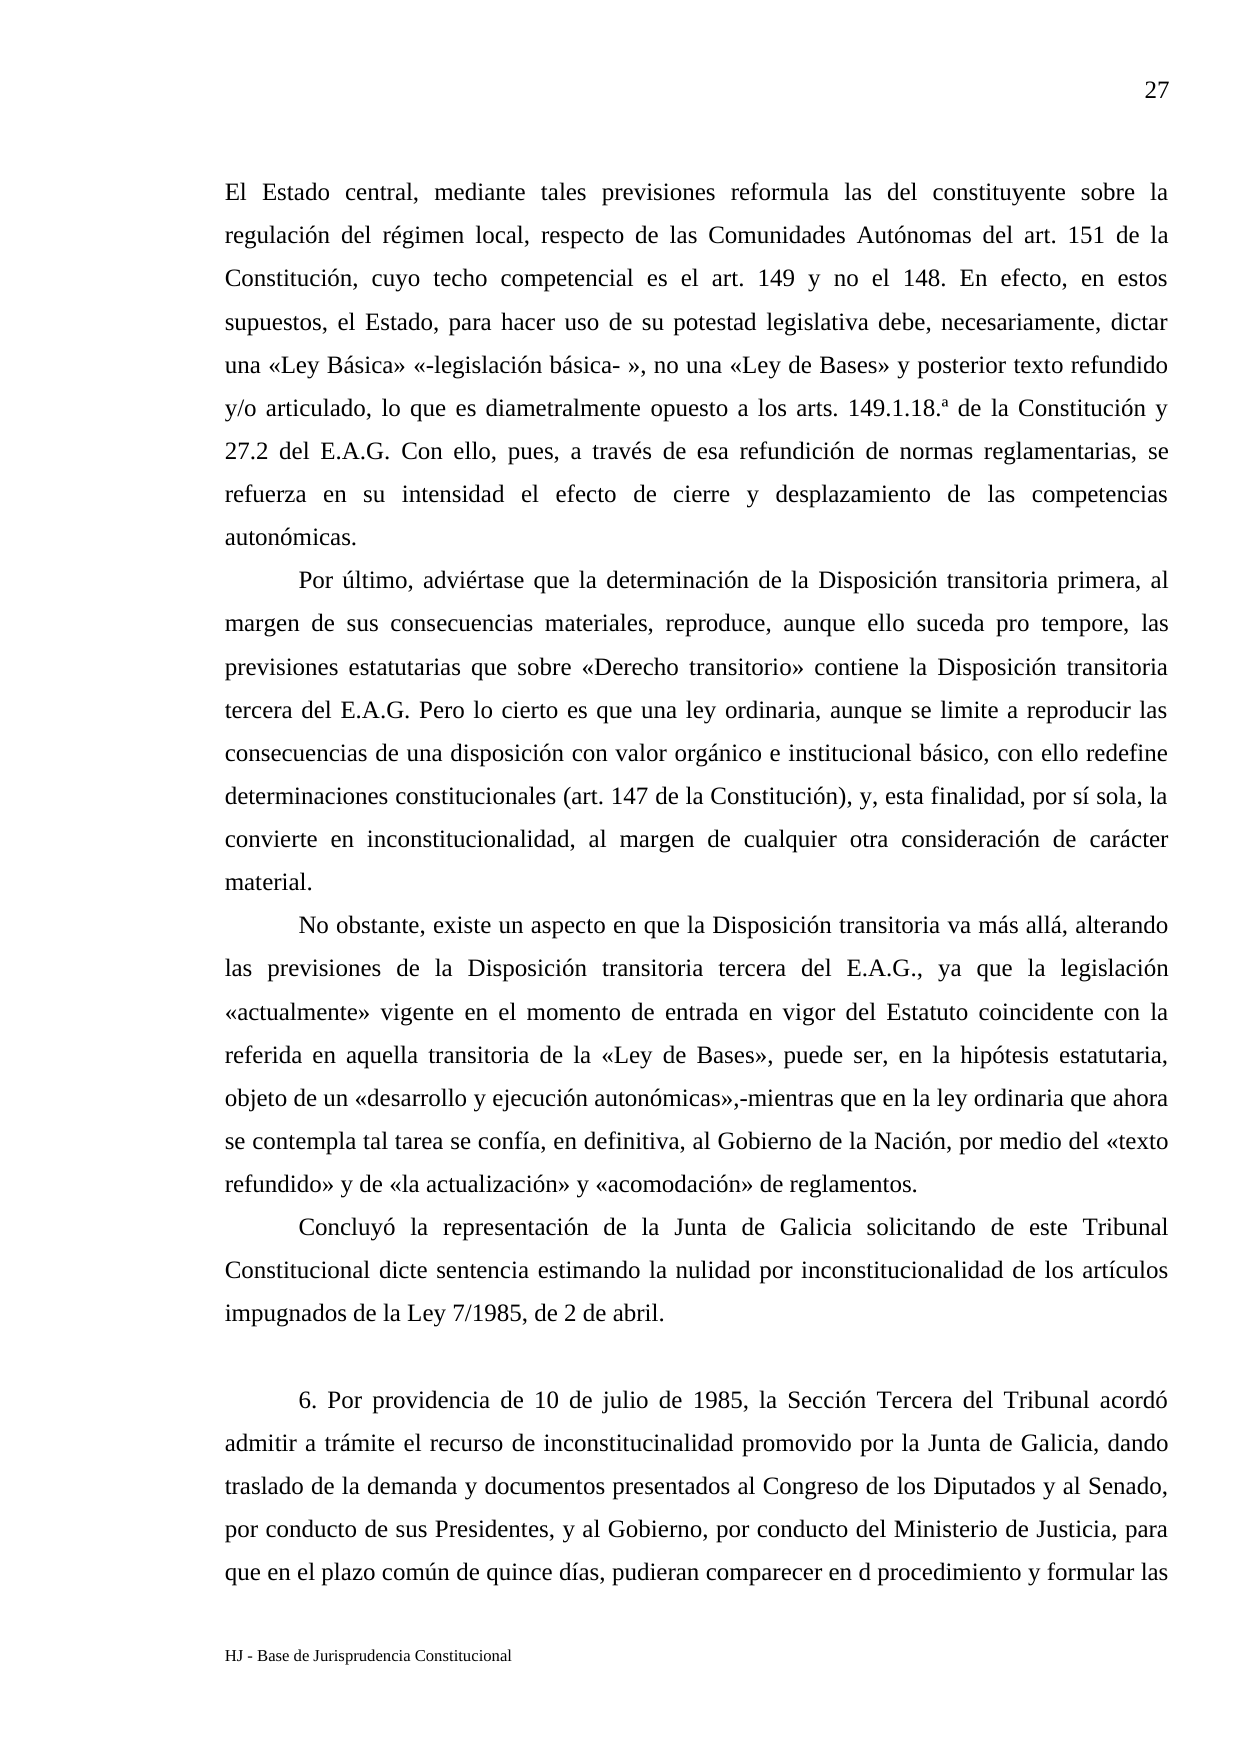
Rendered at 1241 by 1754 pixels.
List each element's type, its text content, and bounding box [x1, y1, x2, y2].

text Concluyó la representación de la Junta de Galicia solicitando de este Tribunal Constitucional dicte sentencia estimando la nulidad por inconstitucionalidad de los artículos impugnados de la Ley 7/1985, de 2 de abril. [224, 1212, 1169, 1327]
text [224, 1385, 1169, 1586]
text Por último, adviértase que la determinación de la Disposición transitoria primera, al margen de sus consecuencias materiales, reproduce, aunque ello suceda pro tempore, las previsiones estatutarias que sobre «Derecho transitorio» contiene la Disposición transitoria tercera del E.A.G. Pero lo cierto es que una ley ordinaria, aunque se limite a reproducir las consecuencias de una disposición con valor orgánico e institucional básico, con ello redefine determinaciones constitucionales (art. 147 de la Constitución), y, esta finalidad, por sí sola, la convierte en inconstitucionalidad, al margen de cualquier otra consideración de carácter material. [224, 565, 1169, 896]
text No obstante, existe un aspecto en que la Disposición transitoria va más allá, alterando las previsiones de la Disposición transitoria tercera del E.A.G., ya que la legislación «actualmente» vigente en el momento de entrada en vigor del Estatuto coincidente con la referida en aquella transitoria de la «Ley de Bases», puede ser, en la hipótesis estatutaria, objeto de un «desarrollo y ejecución autonómicas»,-mientras que en la ley ordinaria que ahora se contempla tal tarea se confía, en definitiva, al Gobierno de la Nación, por medio del «texto refundido» y de «la actualización» y «acomodación» de reglamentos. [224, 910, 1169, 1198]
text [224, 177, 1169, 551]
